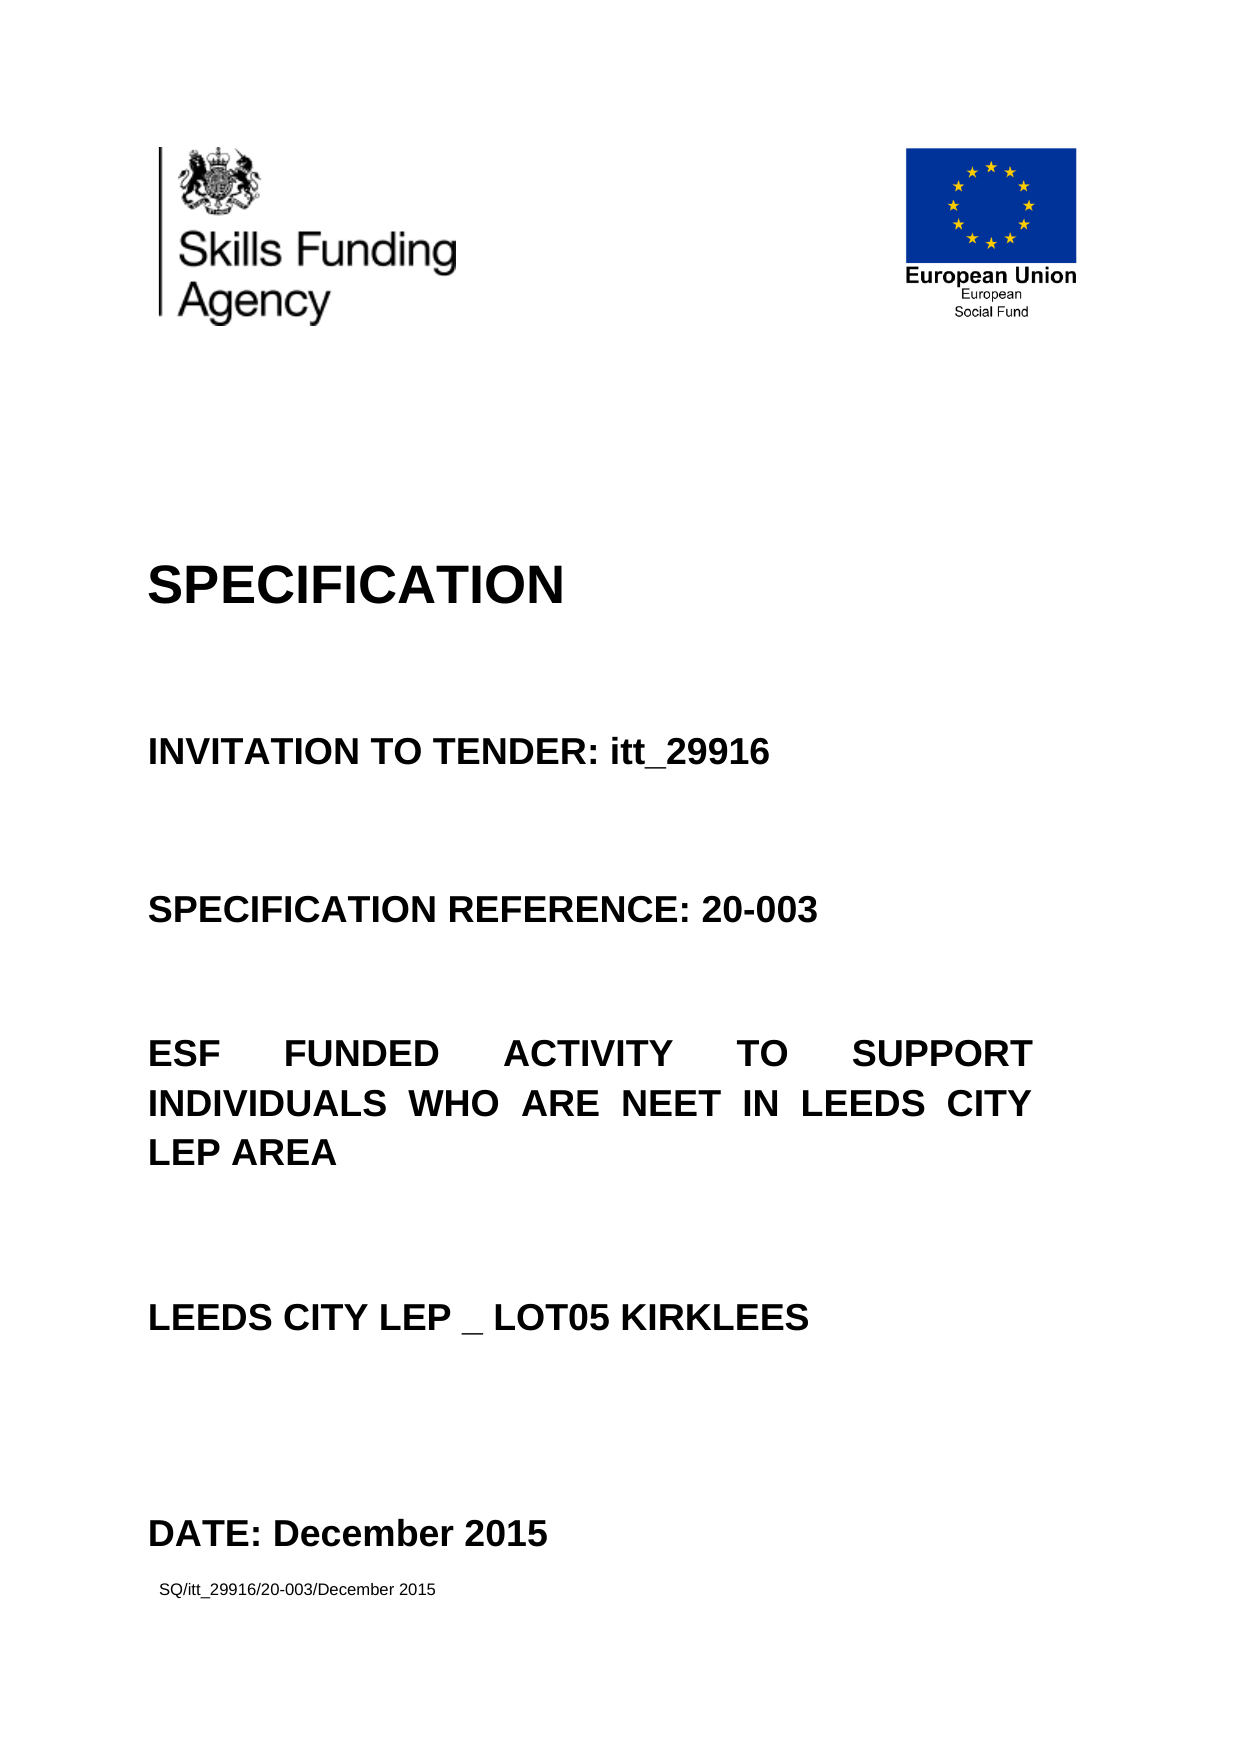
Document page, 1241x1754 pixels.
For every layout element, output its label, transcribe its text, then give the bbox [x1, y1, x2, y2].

table_header [148, 148, 621, 351]
text INVITATION TO TENDER: itt_29916 [148, 729, 1063, 773]
table_header [621, 148, 1088, 351]
picture [158, 147, 456, 326]
picture [905, 147, 1077, 320]
text ESF funded activity to support individuals who are NEET in LEEDS CITY LEP area [148, 1031, 1033, 1174]
text SPECIFICATION REFERENCE: 20-003 [148, 888, 1063, 931]
text DATE: December 2015 [148, 1511, 1063, 1554]
text SPECIFICATION [148, 552, 1063, 614]
text LEEDS CITY LEP _ LOT05 KIRKLEES [148, 1295, 1063, 1338]
